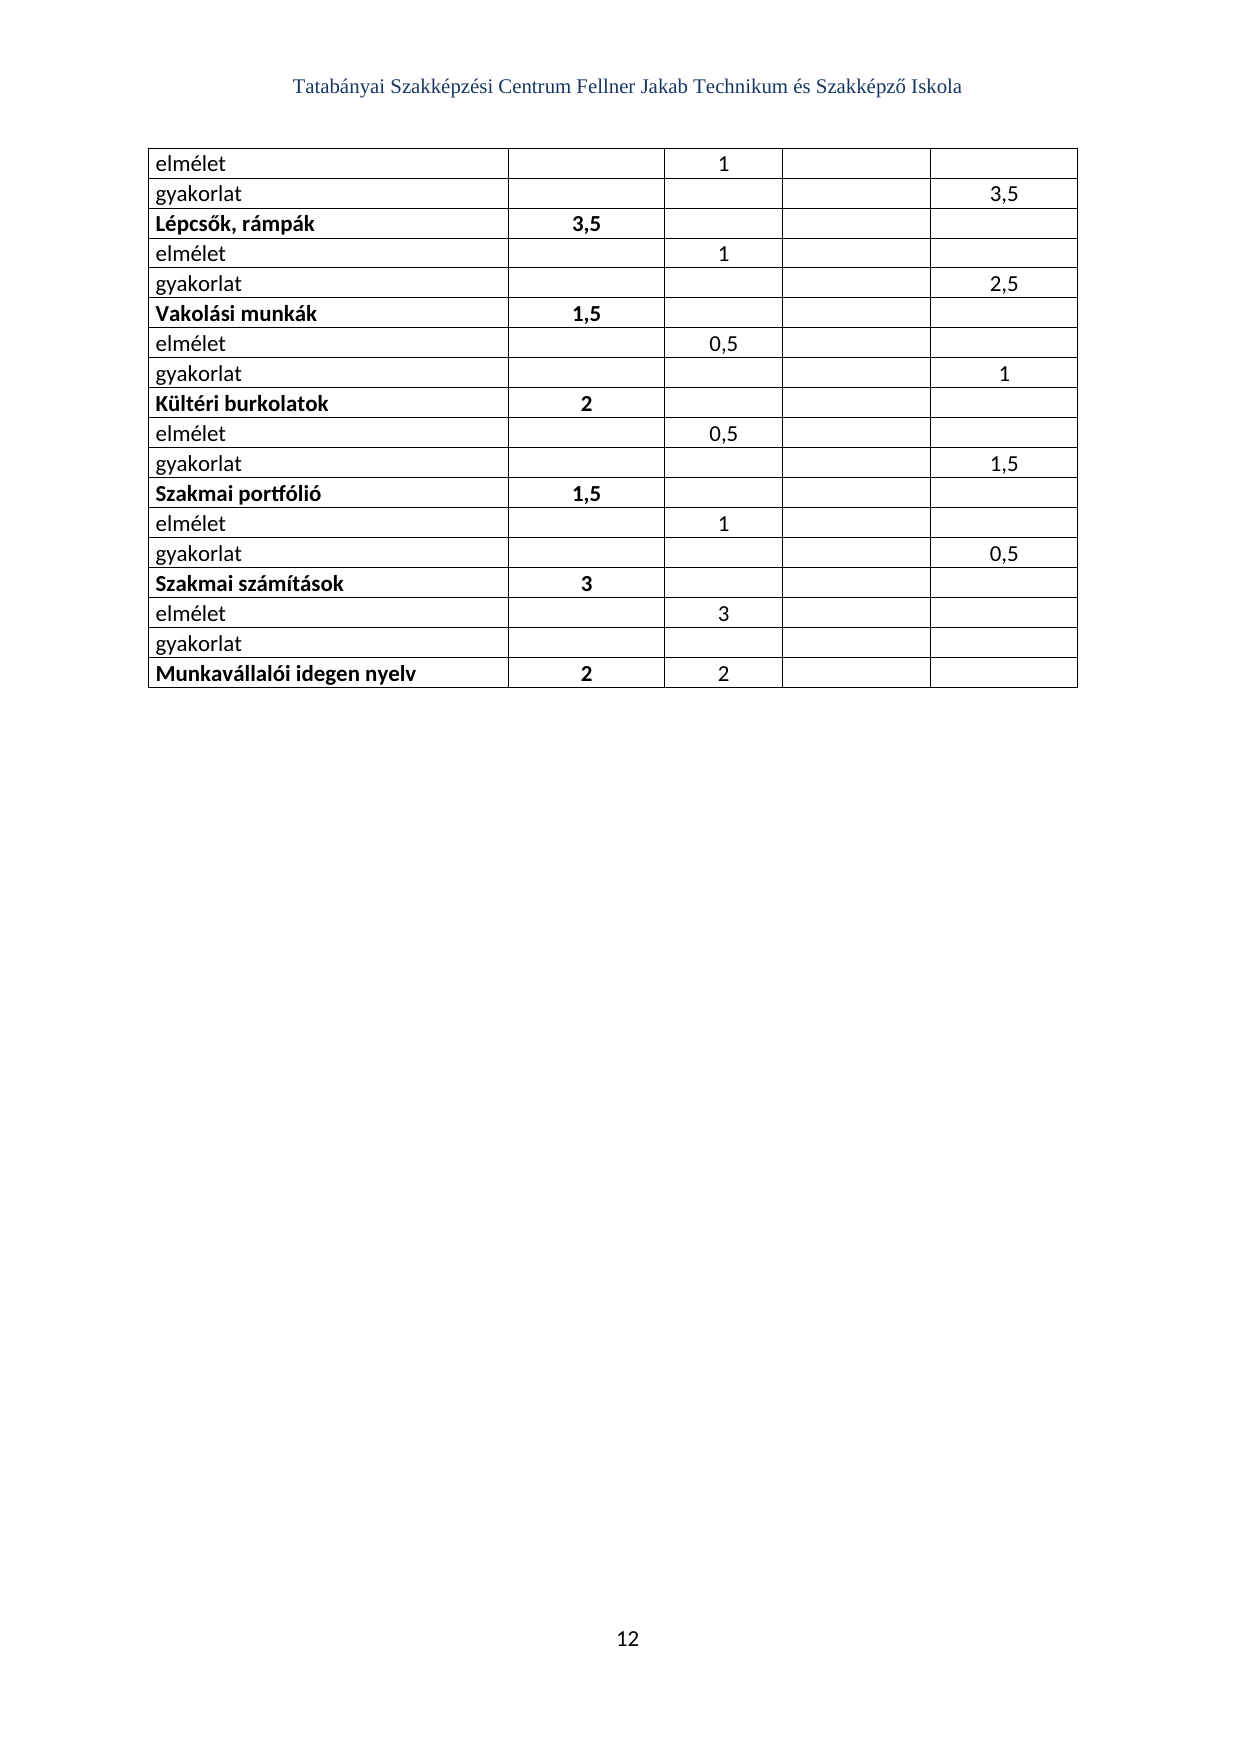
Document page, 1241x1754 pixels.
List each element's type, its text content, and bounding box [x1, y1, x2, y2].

table_cell [509, 598, 664, 627]
table_cell 0,5 [665, 418, 782, 447]
table_cell gyakorlat [149, 538, 508, 567]
table_cell [783, 478, 930, 507]
table_cell elmélet [149, 239, 508, 267]
table_cell 0,5 [665, 328, 782, 357]
table_cell elmélet [149, 418, 508, 447]
table_cell 1 [931, 358, 1077, 387]
table_cell [783, 239, 930, 267]
table_cell 1,5 [509, 298, 664, 327]
table_cell [509, 508, 664, 537]
table_cell gyakorlat [149, 179, 508, 208]
table_cell [665, 209, 782, 238]
table_cell [783, 268, 930, 297]
table_cell gyakorlat [149, 448, 508, 477]
table_cell [665, 568, 782, 597]
table_cell 1 [665, 149, 782, 178]
table_cell Kültéri burkolatok [149, 388, 508, 417]
table_cell [665, 298, 782, 327]
table_cell [783, 418, 930, 447]
table_cell [665, 538, 782, 567]
table_cell 0,5 [931, 538, 1077, 567]
table_cell [931, 298, 1077, 327]
table_cell [931, 628, 1077, 657]
table_cell 1,5 [509, 478, 664, 507]
table_cell [509, 418, 664, 447]
table_cell elmélet [149, 508, 508, 537]
table_cell [665, 358, 782, 387]
table_cell 3 [665, 598, 782, 627]
table_cell [665, 628, 782, 657]
table_cell [509, 358, 664, 387]
table_cell [509, 239, 664, 267]
table_cell [931, 478, 1077, 507]
table_cell gyakorlat [149, 628, 508, 657]
table_cell [509, 628, 664, 657]
table_cell [509, 538, 664, 567]
table_cell [783, 598, 930, 627]
table_cell [783, 179, 930, 208]
table_cell [783, 298, 930, 327]
table_cell 2,5 [931, 268, 1077, 297]
table_cell [931, 598, 1077, 627]
table_cell [509, 448, 664, 477]
table_cell [783, 388, 930, 417]
table_cell 2 [509, 388, 664, 417]
table_cell [931, 209, 1077, 238]
table_cell [665, 179, 782, 208]
table_cell Szakmai portfólió [149, 478, 508, 507]
table_cell [783, 658, 930, 687]
table_cell [783, 628, 930, 657]
table_cell [931, 239, 1077, 267]
table_cell Vakolási munkák [149, 298, 508, 327]
table_cell [509, 149, 664, 178]
table_cell [783, 209, 930, 238]
table_cell [509, 328, 664, 357]
table_cell [931, 328, 1077, 357]
table_cell [665, 388, 782, 417]
table_cell [665, 268, 782, 297]
table_cell [931, 388, 1077, 417]
table_cell [931, 418, 1077, 447]
table_cell [783, 358, 930, 387]
table_cell elmélet [149, 328, 508, 357]
table_cell [783, 568, 930, 597]
table_cell 1,5 [931, 448, 1077, 477]
table_cell Lépcsők, rámpák [149, 209, 508, 238]
table_cell [931, 149, 1077, 178]
table_cell gyakorlat [149, 268, 508, 297]
table_cell [931, 658, 1077, 687]
table_cell 2 [665, 658, 782, 687]
table_cell [931, 568, 1077, 597]
table_cell Munkavállalói idegen nyelv [149, 658, 508, 687]
table_cell 2 [509, 658, 664, 687]
table_cell gyakorlat [149, 358, 508, 387]
table_cell Szakmai számítások [149, 568, 508, 597]
table_cell [783, 508, 930, 537]
table_cell [783, 538, 930, 567]
table_cell [783, 328, 930, 357]
table_cell elmélet [149, 149, 508, 178]
table_cell 1 [665, 508, 782, 537]
table_cell 3 [509, 568, 664, 597]
table_cell elmélet [149, 598, 508, 627]
table_cell [509, 179, 664, 208]
table_cell 1 [665, 239, 782, 267]
table_cell 3,5 [931, 179, 1077, 208]
table_cell [665, 448, 782, 477]
table_cell [783, 149, 930, 178]
table_cell [509, 268, 664, 297]
table_cell [931, 508, 1077, 537]
table_cell [665, 478, 782, 507]
table_cell [783, 448, 930, 477]
table_cell 3,5 [509, 209, 664, 238]
